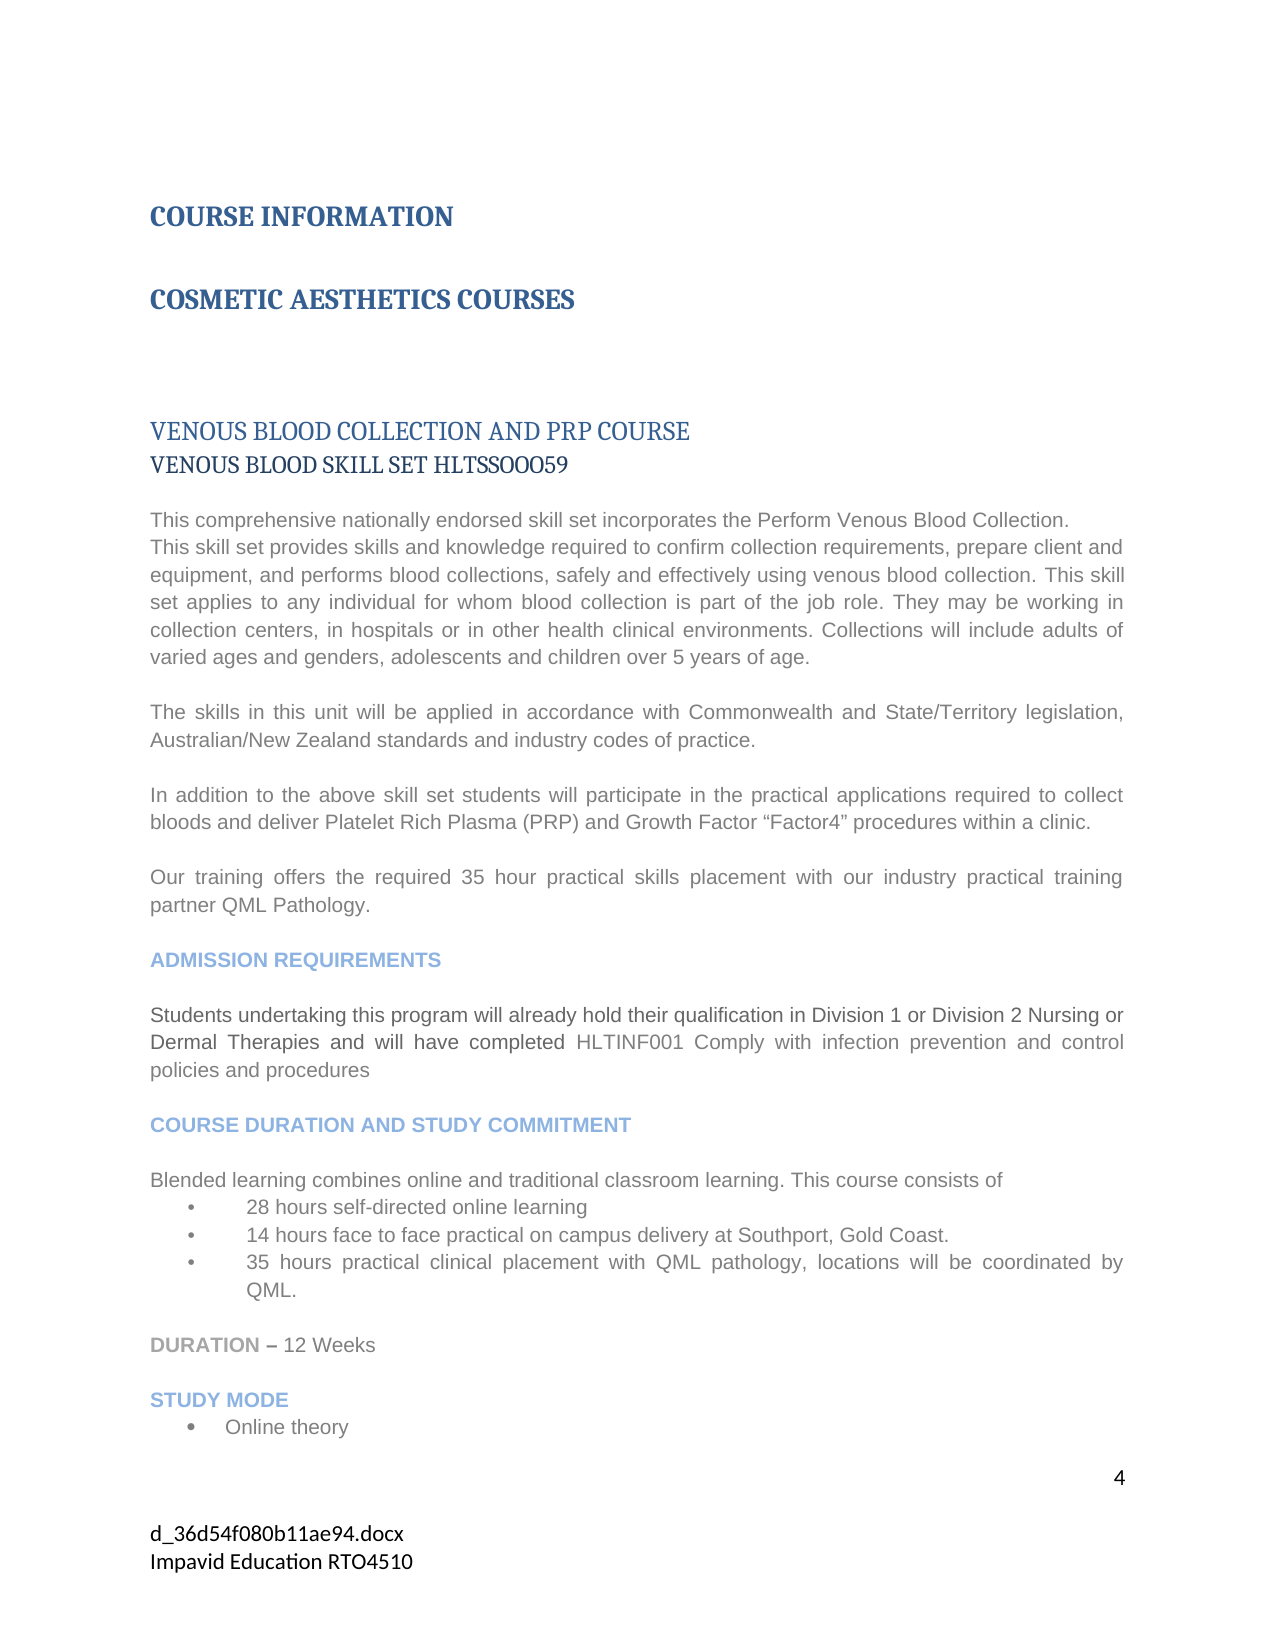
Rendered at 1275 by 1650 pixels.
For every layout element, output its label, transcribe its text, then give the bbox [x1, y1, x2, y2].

text Students undertaking this program will already hold their qualification in Division 1 or Division 2 Nursing or Dermal Therapies and will have completed HLTINF001 Comply with infection prevention and control policies and procedures [150, 1002, 1125, 1081]
subtitle COURSE INFORMATION [150, 200, 1125, 233]
text DURATION – 12 Weeks [150, 1332, 1125, 1356]
text In addition to the above skill set students will participate in the practical applications required to collect bloods and deliver Platelet Rich Plasma (PRP) and Growth Factor “Factor4” procedures within a clinic. [150, 782, 1125, 834]
subtitle COSMETIC AESTHETICS COURSES [150, 283, 1125, 317]
text This skill set provides skills and knowledge required to confirm collection requirements, prepare client and equipment, and performs blood collections, safely and effectively using venous blood collection. This skill set applies to any individual for whom blood collection is part of the job role. They may be working in collection centers, in hospitals or in other health clinical environments. Collections will include adults of varied ages and genders, adolescents and children over 5 years of age. [150, 535, 1125, 669]
text STUDY MODE [150, 1387, 1125, 1411]
list 14 hours face to face practical on campus delivery at Southport, Gold Coast. [187, 1222, 1125, 1246]
text COURSE DURATION AND STUDY COMMITMENT [150, 1112, 1125, 1136]
subtitle VENOUS BLOOD COLLECTION AND PRP COURSE [150, 416, 1125, 447]
text Blended learning combines online and traditional classroom learning. This course consists of [150, 1167, 1125, 1191]
text The skills in this unit will be applied in accordance with Commonwealth and State/Territory legislation, Australian/New Zealand standards and industry codes of practice. [150, 700, 1125, 751]
list 35 hours practical clinical placement with QML pathology, locations will be coordinated by QML. [187, 1250, 1125, 1301]
list Online theory [187, 1415, 1125, 1439]
list 28 hours self-directed online learning [187, 1195, 1125, 1219]
text Our training offers the required 35 hour practical skills placement with our industry practical training partner QML Pathology. [150, 865, 1125, 916]
text ADMISSION REQUIREMENTS [150, 947, 1125, 971]
subtitle VENOUS BLOOD SKILL SET HLTSSOOO59 [150, 451, 1125, 480]
text This comprehensive nationally endorsed skill set incorporates the Perform Venous Blood Collection. [150, 507, 1125, 531]
